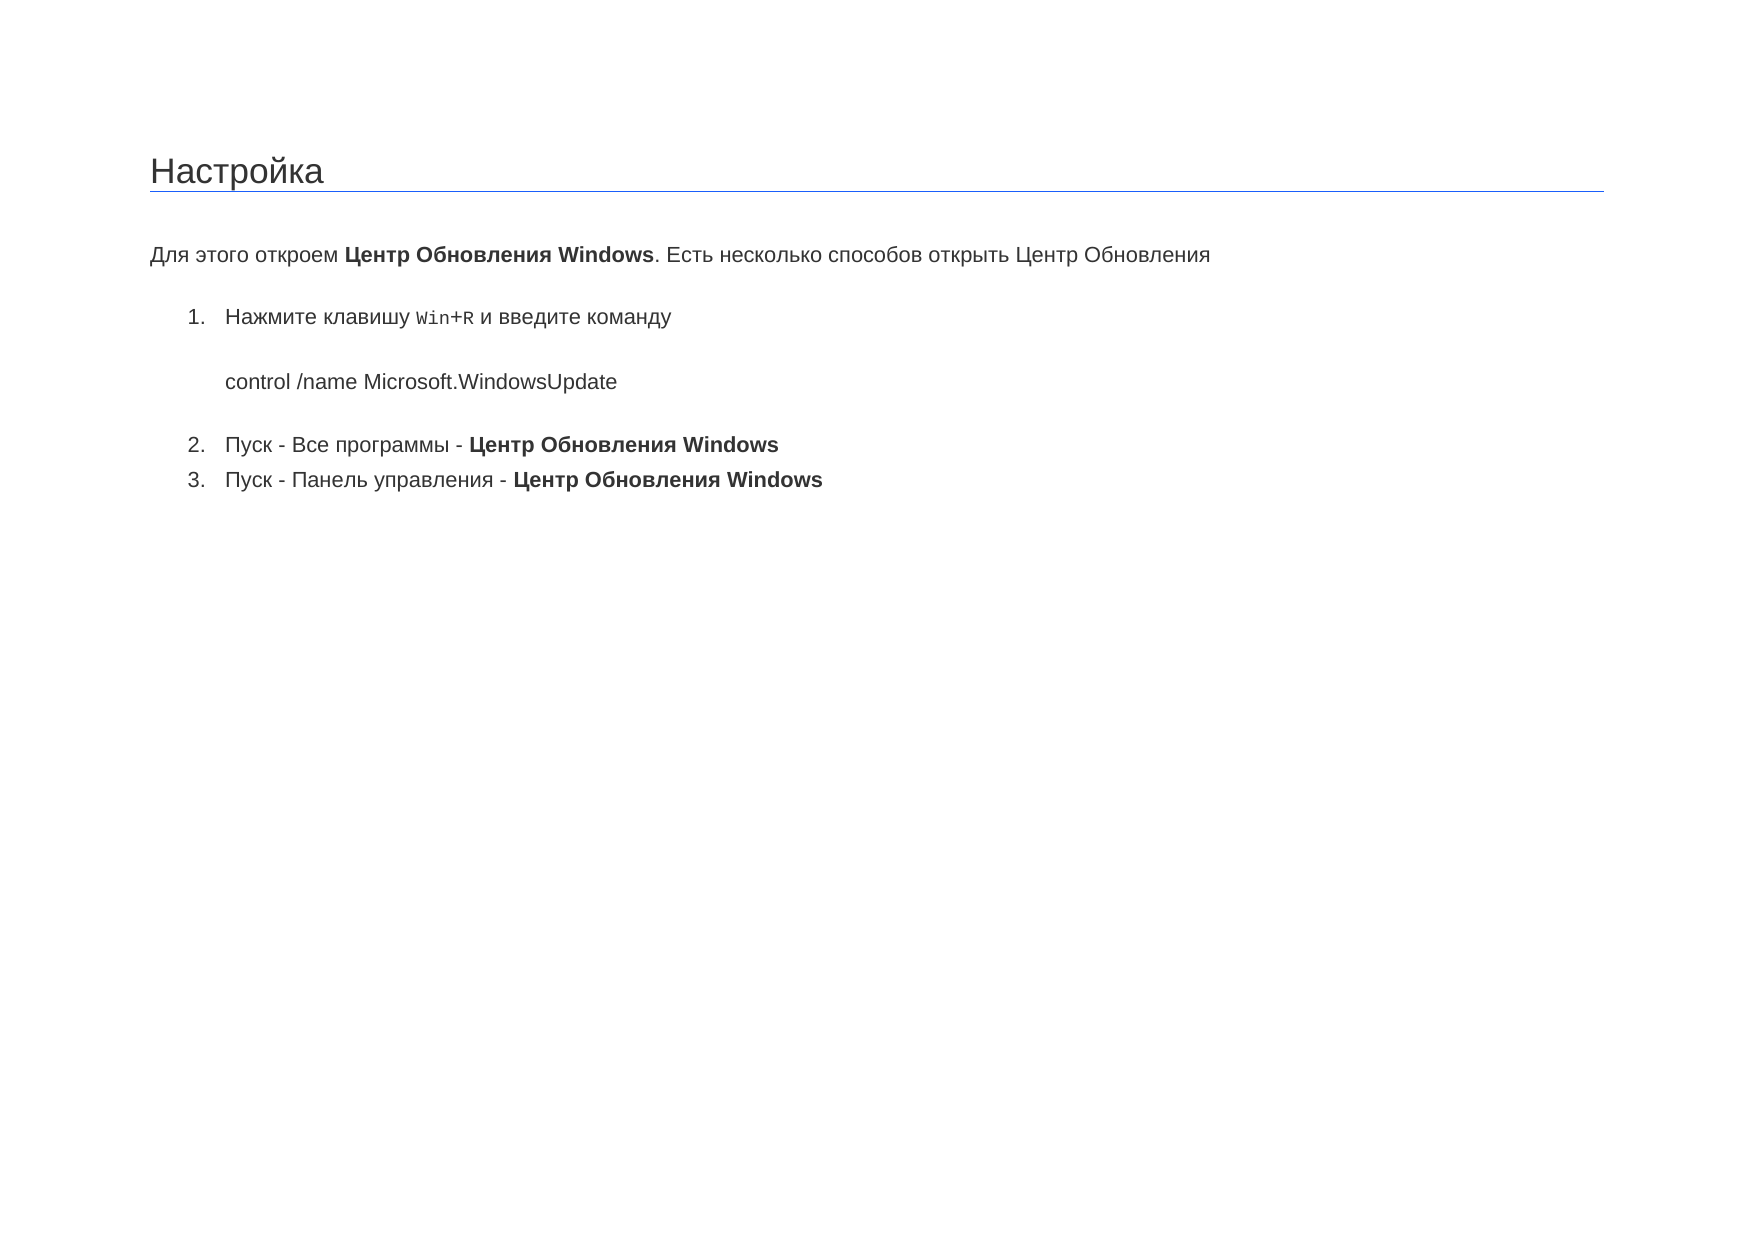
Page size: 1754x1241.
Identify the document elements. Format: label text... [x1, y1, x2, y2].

text Для этого откроем Центр Обновления Windows. Есть несколько способов открыть Центр Обновления [150, 232, 1604, 267]
list Пуск - Все программы - Центр Обновления Windows [187, 423, 1604, 457]
text Настройка [150, 150, 1604, 191]
list Пуск - Панель управления - Центр Обновления Windows [187, 457, 1604, 492]
list Нажмите клавишу Win+R и введите команду [187, 296, 1604, 330]
text control /name Microsoft.WindowsUpdate [225, 359, 1604, 394]
